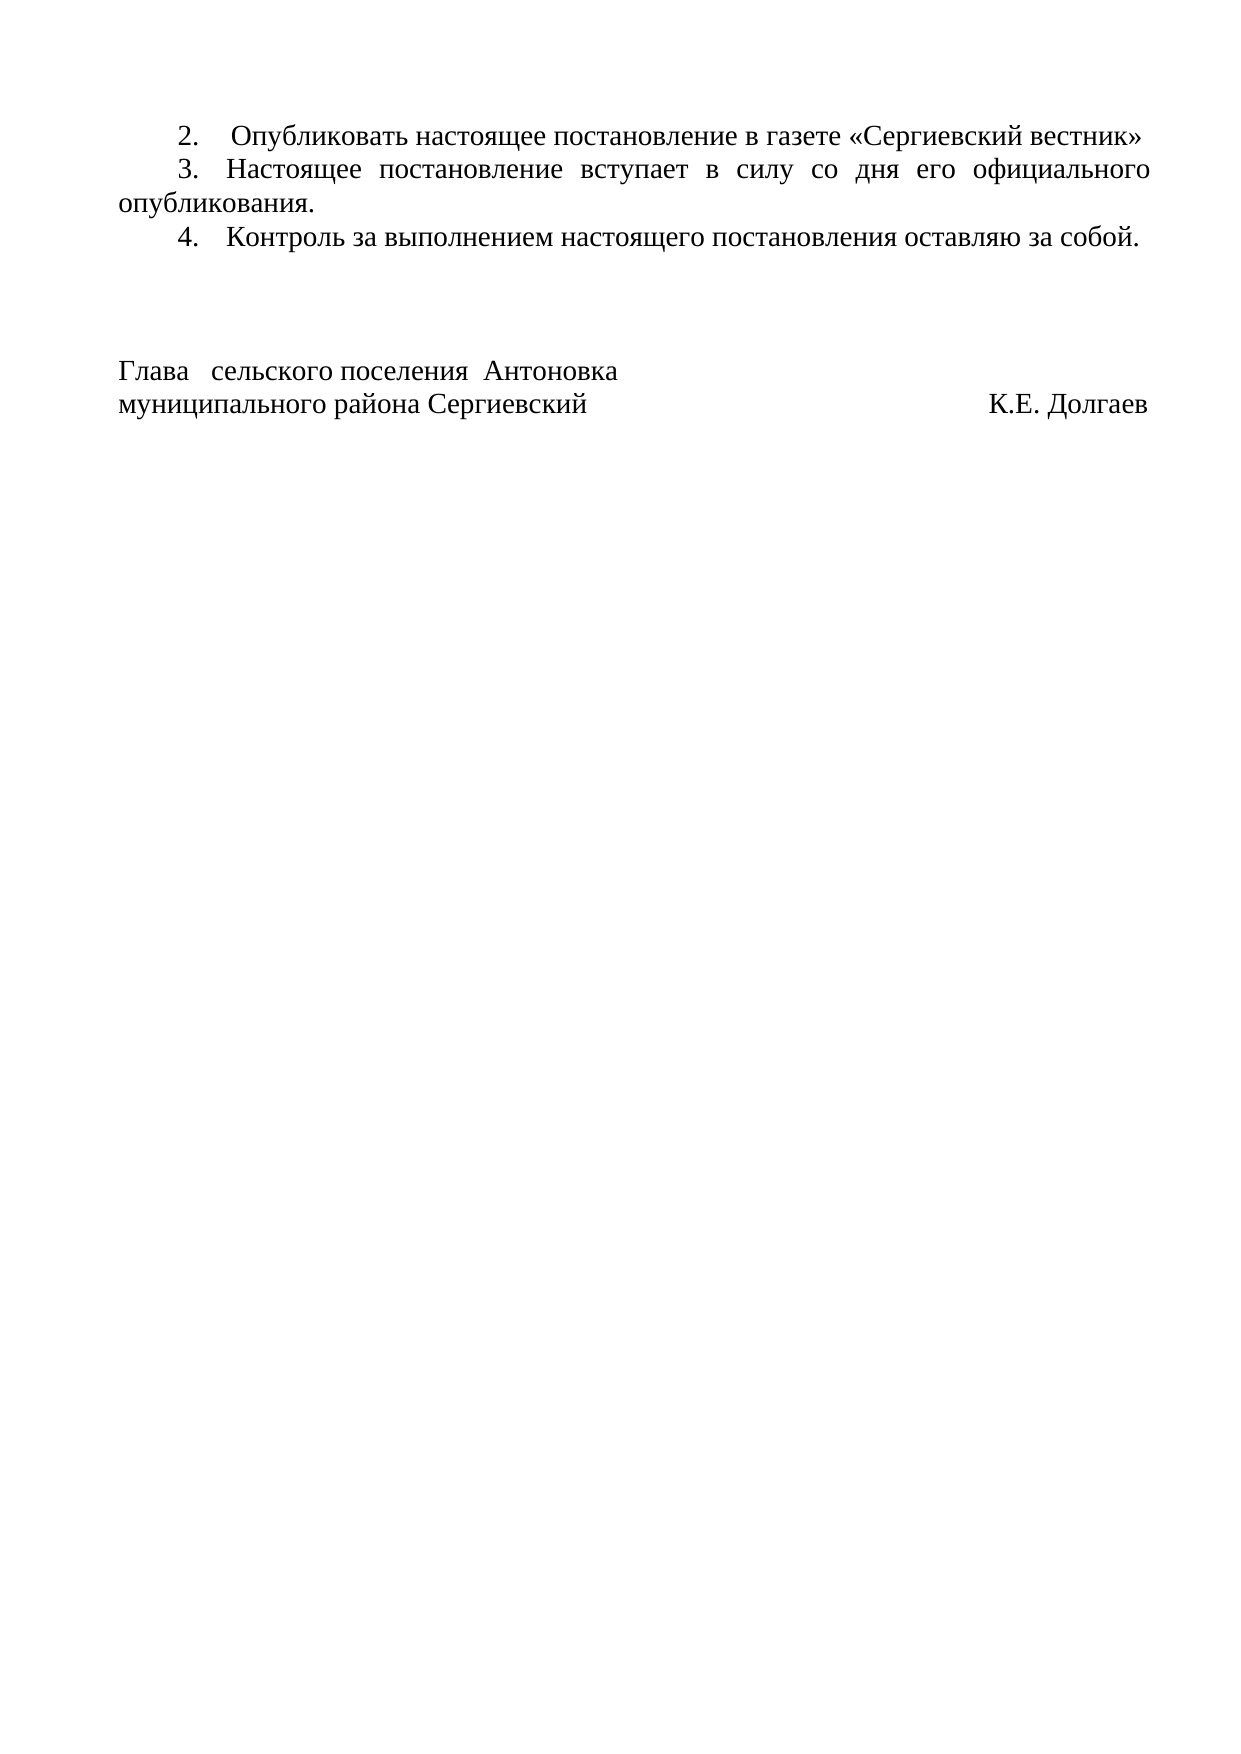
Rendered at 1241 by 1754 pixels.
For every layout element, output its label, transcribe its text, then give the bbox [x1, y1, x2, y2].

text Глава сельского поселения Антоновка [118, 353, 1152, 386]
list Опубликовать настоящее постановление в газете «Сергиевский вестник» [118, 118, 1152, 152]
text муниципального района Сергиевский К.Е. Долгаев [118, 386, 1152, 420]
list Настоящее постановление вступает в силу со дня его официального опубликования. [118, 152, 1152, 219]
list Контроль за выполнением настоящего постановления оставляю за собой. [118, 219, 1152, 252]
